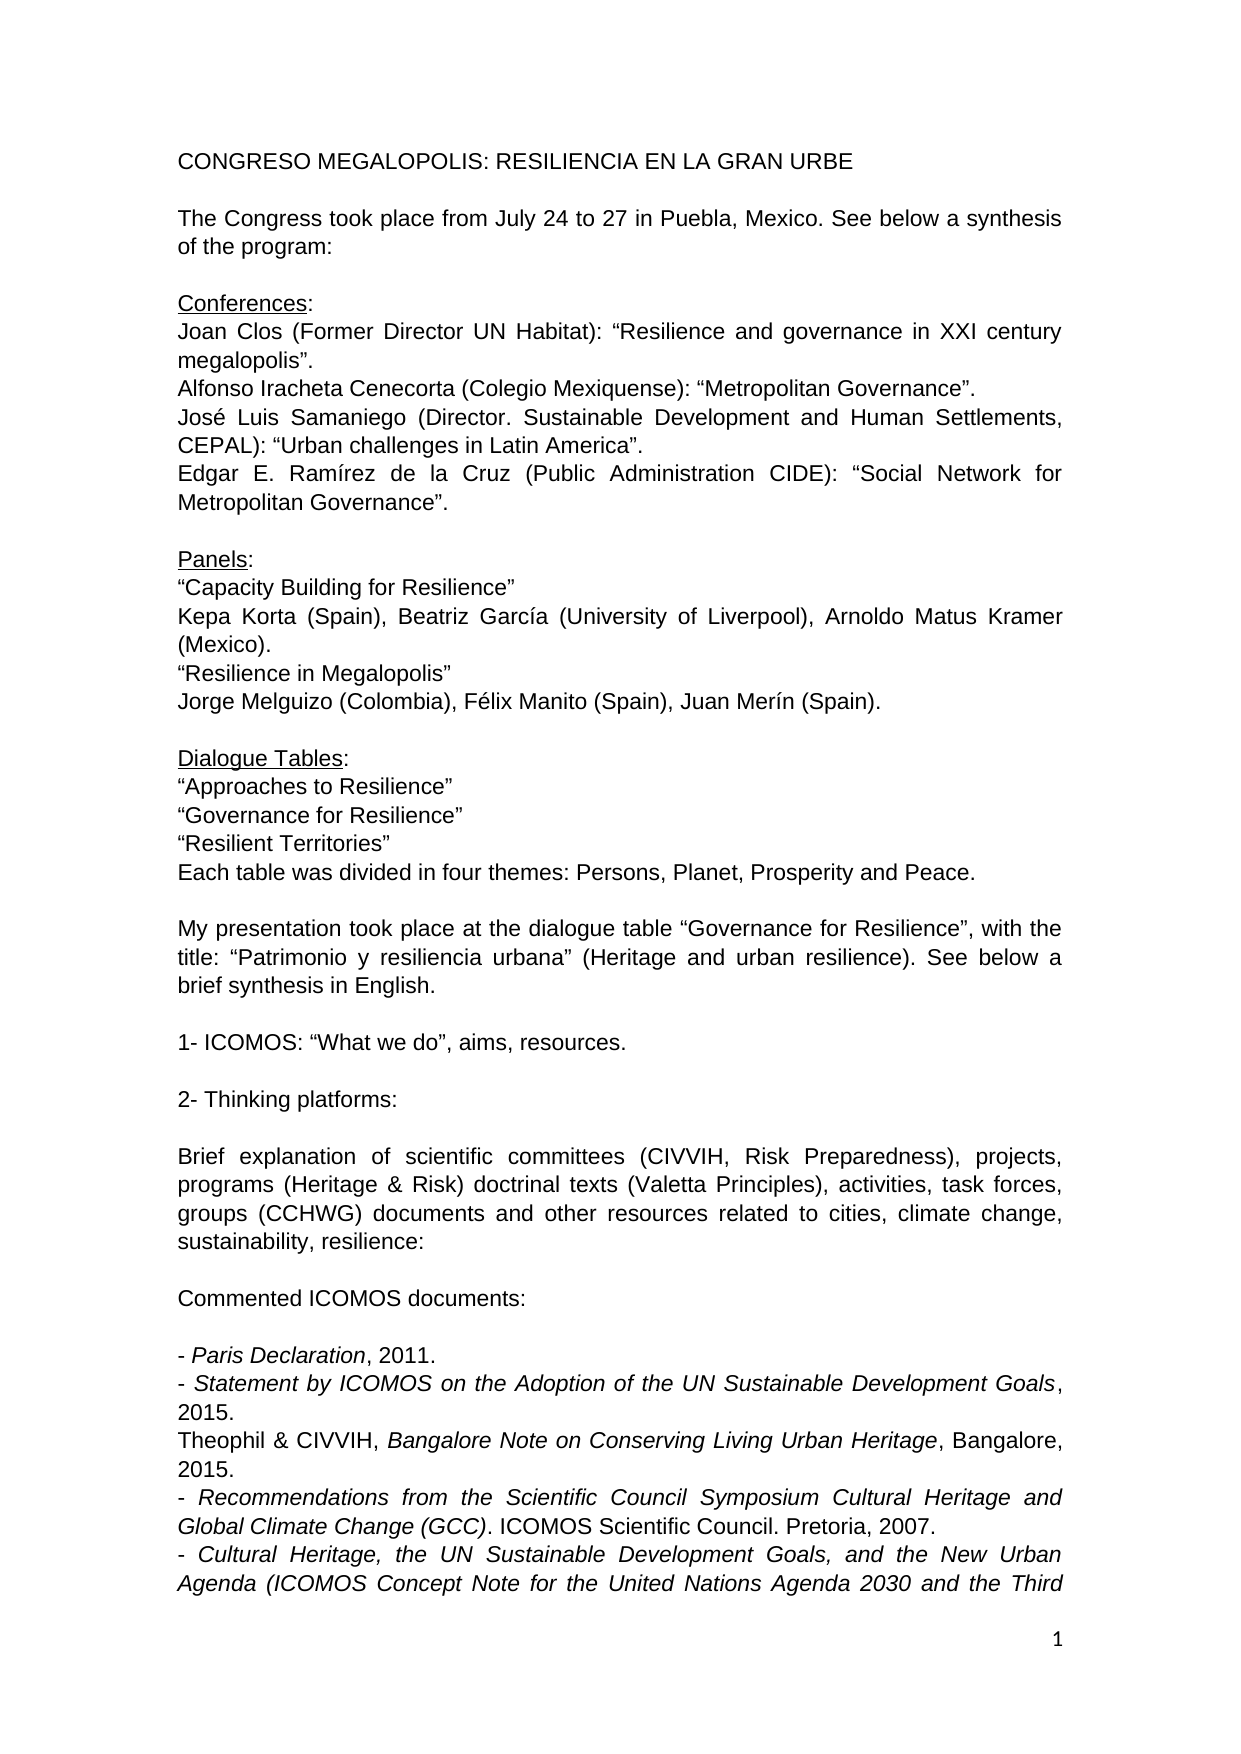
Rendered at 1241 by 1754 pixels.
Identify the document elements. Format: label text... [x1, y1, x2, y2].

text “Capacity Building for Resilience” [177, 574, 1063, 601]
text “Governance for Resilience” [177, 802, 1063, 828]
text Brief explanation of scientific committees (CIVVIH, Risk Preparedness), projects, programs (Heritage & Risk) doctrinal texts (Valetta Principles), activities, task forces, groups (CCHWG) documents and other resources related to cities, climate change, sustainability, resilience: [177, 1143, 1063, 1254]
text Joan Clos (Former Director UN Habitat): “Resilience and governance in XXI century megalopolis”. [177, 318, 1063, 373]
text Panels: [177, 546, 1063, 572]
text Theophil & CIVVIH, Bangalore Note on Conserving Living Urban Heritage, Bangalore, 2015. [177, 1427, 1063, 1482]
text - Paris Declaration, 2011. [177, 1342, 1063, 1368]
text 1- ICOMOS: “What we do”, aims, resources. [177, 1029, 1063, 1056]
text “Resilient Territories” [177, 830, 1063, 856]
text José Luis Samaniego (Director. Sustainable Development and Human Settlements, CEPAL): “Urban challenges in Latin America”. [177, 403, 1063, 458]
text Kepa Korta (Spain), Beatriz García (University of Liverpool), Arnoldo Matus Kramer (Mexico). [177, 603, 1063, 657]
text My presentation took place at the dialogue table “Governance for Resilience”, with the title: “Patrimonio y resiliencia urbana” (Heritage and urban resilience). See below a brief synthesis in English. [177, 915, 1063, 999]
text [177, 1541, 1063, 1596]
text - Recommendations from the Scientific Council Symposium Cultural Heritage and Global Climate Change (GCC). ICOMOS Scientific Council. Pretoria, 2007. [177, 1484, 1063, 1539]
text Dialogue Tables: [177, 745, 1063, 771]
text Conferences: [177, 290, 1063, 316]
text The Congress took place from July 24 to 27 in Puebla, Mexico. See below a synthesis of the program: [177, 204, 1063, 259]
text Each table was divided in four themes: Persons, Planet, Prosperity and Peace. [177, 858, 1063, 885]
text “Approaches to Resilience” [177, 773, 1063, 799]
text Commented ICOMOS documents: [177, 1285, 1063, 1311]
text “Resilience in Megalopolis” [177, 659, 1063, 686]
text Edgar E. Ramírez de la Cruz (Public Administration CIDE): “Social Network for Metropolitan Governance”. [177, 460, 1063, 515]
text CONGRESO MEGALOPOLIS: RESILIENCIA EN LA GRAN URBE [177, 148, 1063, 174]
text - Statement by ICOMOS on the Adoption of the UN Sustainable Development Goals, 2015. [177, 1370, 1063, 1425]
text 2- Thinking platforms: [177, 1086, 1063, 1112]
text Jorge Melguizo (Colombia), Félix Manito (Spain), Juan Merín (Spain). [177, 688, 1063, 714]
text Alfonso Iracheta Cenecorta (Colegio Mexiquense): “Metropolitan Governance”. [177, 375, 1063, 401]
